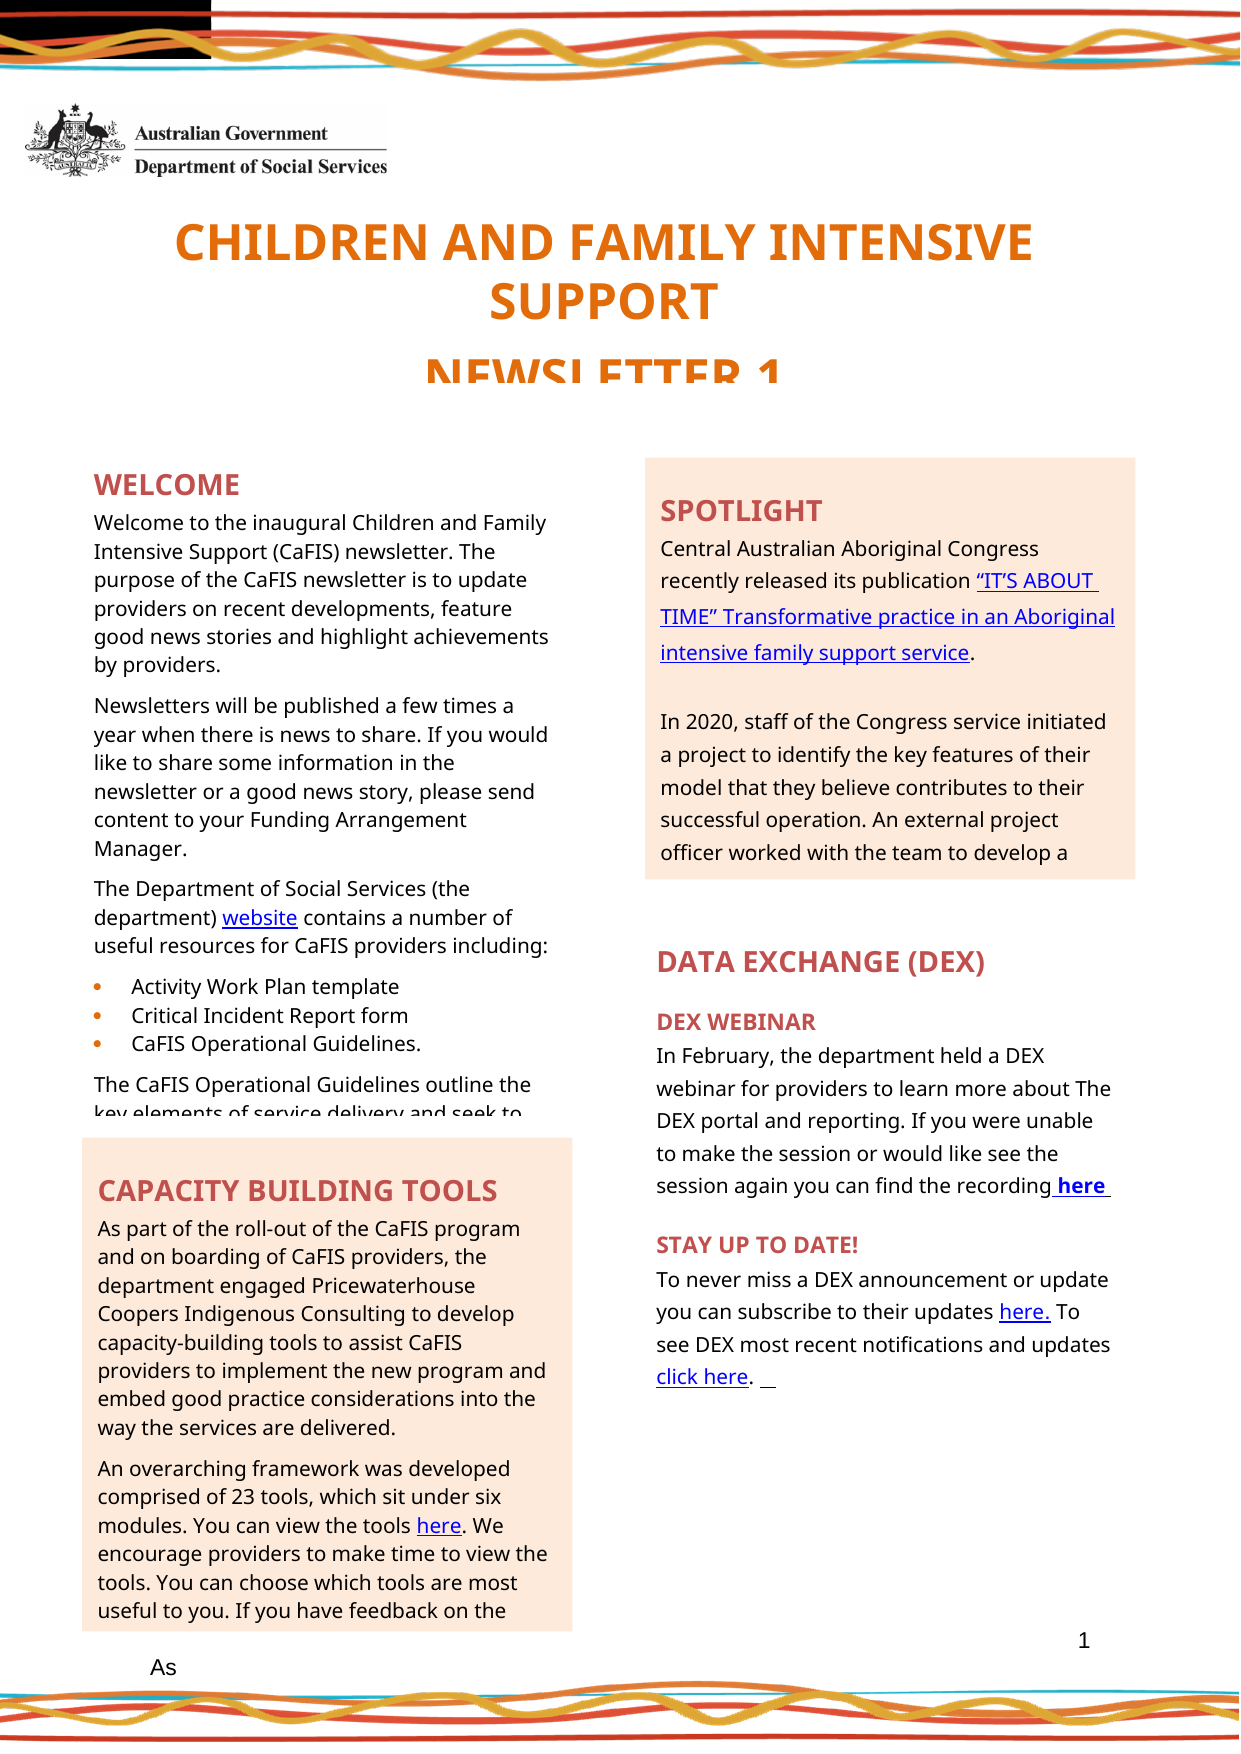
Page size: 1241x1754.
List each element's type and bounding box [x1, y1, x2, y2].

picture [0, 0, 1241, 94]
picture [25, 103, 387, 177]
picture [0, 1668, 1239, 1750]
